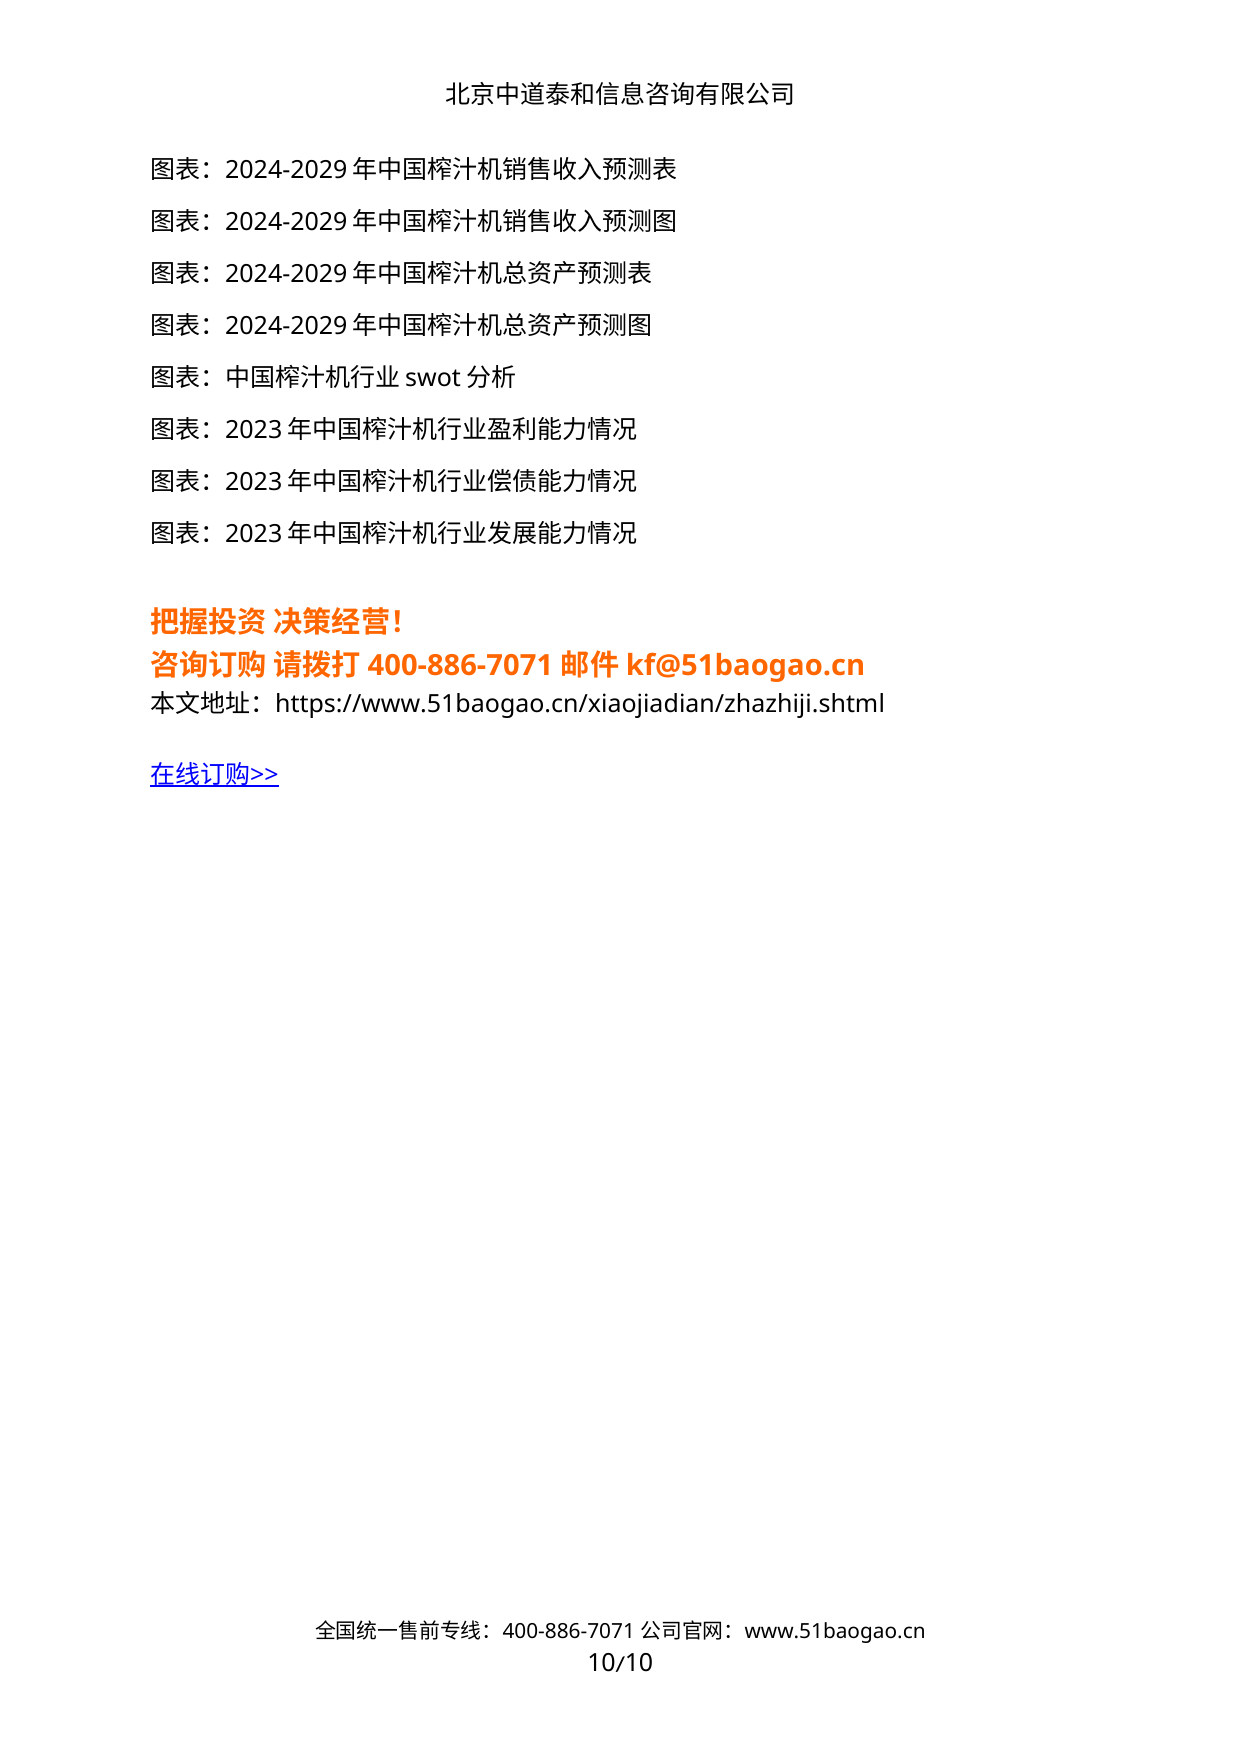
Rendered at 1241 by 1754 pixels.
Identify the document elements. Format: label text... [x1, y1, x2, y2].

text 图表：2024-2029年中国榨汁机总资产预测图 [150, 306, 1090, 342]
text 在线订购>> [150, 720, 1090, 790]
text 图表：2023年中国榨汁机行业盈利能力情况 [150, 409, 1090, 446]
text 图表：2023年中国榨汁机行业偿债能力情况 [150, 461, 1090, 497]
text 把握投资 决策经营！咨询订购 请拨打 400-886-7071 邮件 kf@51baogao.cn本文地址：https://www.51baogao.cn/xiaojiadian/zhazhiji.shtml [150, 565, 1090, 720]
text 图表：2024-2029年中国榨汁机总资产预测表 [150, 254, 1090, 290]
text 图表：2024-2029年中国榨汁机销售收入预测图 [150, 202, 1090, 238]
text 图表：2024-2029年中国榨汁机销售收入预测表 [150, 150, 1090, 186]
text 图表：中国榨汁机行业swot分析 [150, 357, 1090, 394]
text 图表：2023年中国榨汁机行业发展能力情况 [150, 513, 1090, 549]
